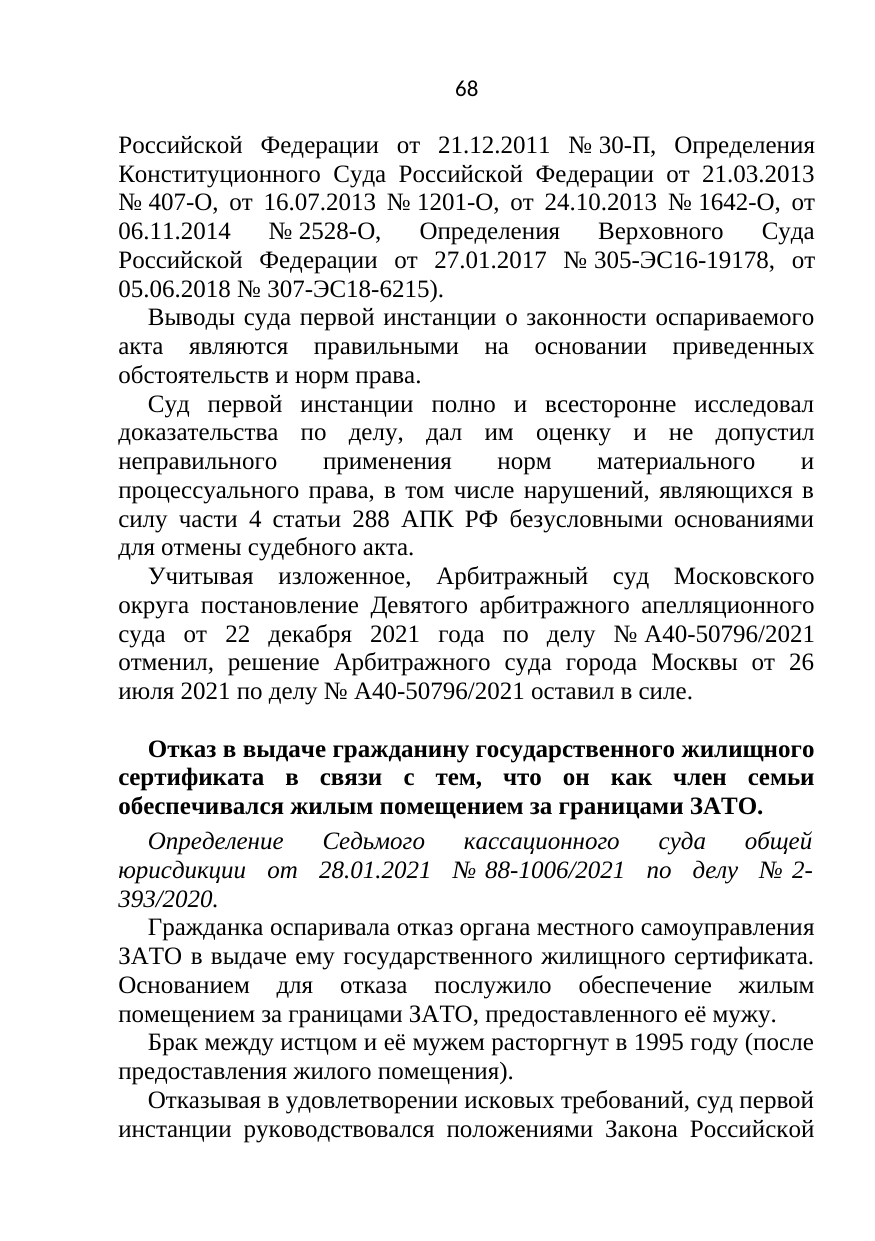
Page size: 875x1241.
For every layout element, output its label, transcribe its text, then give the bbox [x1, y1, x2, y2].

text Гражданка оспаривала отказ органа местного самоуправления ЗАТО в выдаче ему государственного жилищного сертификата. Основанием для отказа послужило обеспечение жилым помещением за границами ЗАТО, предоставленного её мужу. [118, 912, 815, 1027]
text Суд первой инстанции полно и всесторонне исследовал доказательства по делу, дал им оценку и не допустил неправильного применения норм материального и процессуального права, в том числе нарушений, являющихся в силу части 4 статьи 288 АПК РФ безусловными основаниями для отмены судебного акта. [118, 389, 815, 561]
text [118, 1085, 815, 1142]
text Выводы суда первой инстанции о законности оспариваемого акта являются правильными на основании приведенных обстоятельств и норм права. [118, 302, 815, 389]
text Учитывая изложенное, Арбитражный суд Московского округа постановление Девятого арбитражного апелляционного суда от 22 декабря 2021 года по делу № А40-50796/2021 отменил, решение Арбитражного суда города Москвы от 26 июля 2021 по делу № А40-50796/2021 оставил в силе. [118, 561, 815, 705]
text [118, 130, 815, 302]
text Брак между истцом и её мужем расторгнут в 1995 году (после предоставления жилого помещения). [118, 1027, 815, 1085]
subtitle Отказ в выдаче гражданину государственного жилищного сертификата в связи с тем, что он как член семьи обеспечивался жилым помещением за границами ЗАТО. [118, 734, 815, 820]
text Определение Седьмого кассационного суда общей юрисдикции от 28.01.2021 № 88-1006/2021 по делу № 2-393/2020. [118, 826, 815, 912]
